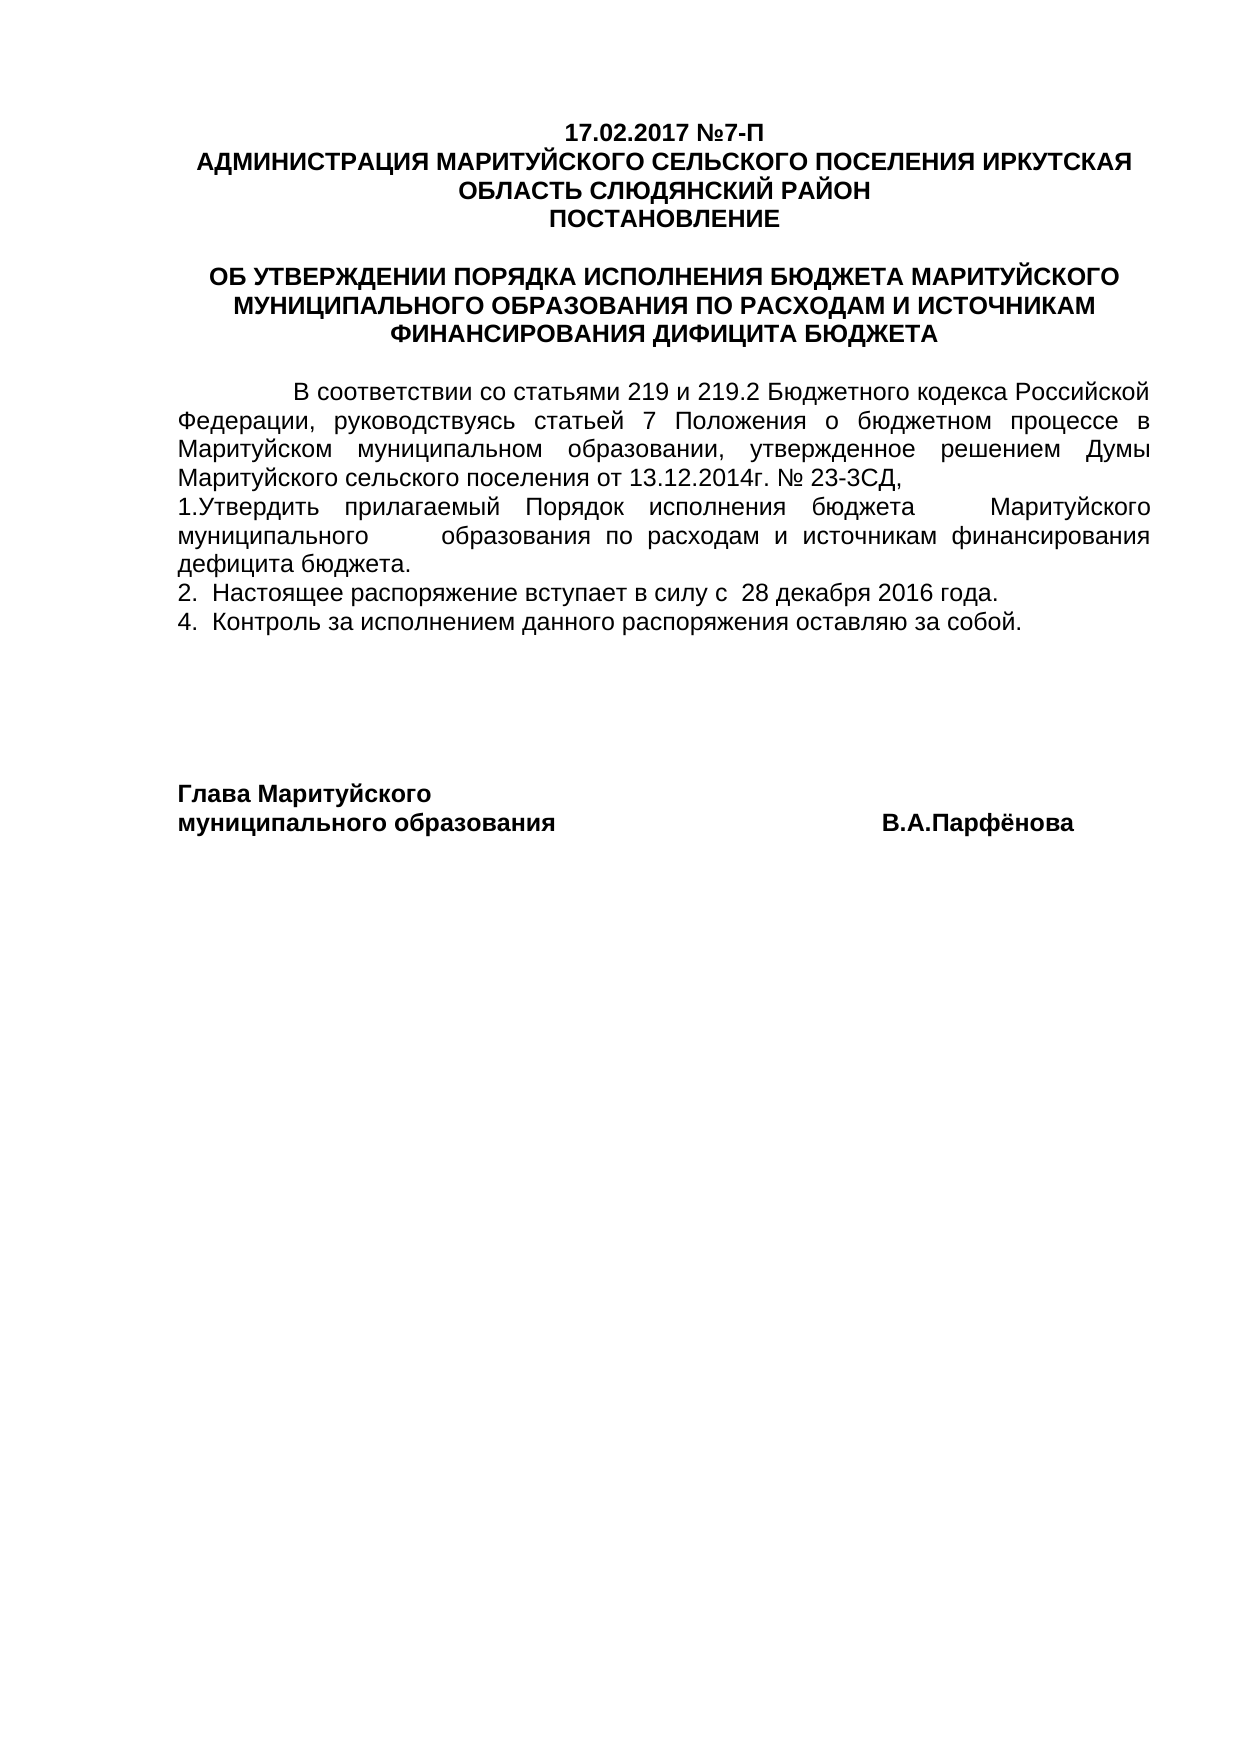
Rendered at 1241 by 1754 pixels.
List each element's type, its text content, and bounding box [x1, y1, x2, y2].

text муниципального образования В.А.Парфёнова [177, 808, 1152, 837]
text 1.Утвердить прилагаемый Порядок исполнения бюджета Маритуйского муниципального образования по расходам и источникам финансирования дефицита бюджета. [177, 492, 1152, 578]
text ПОСТАНОВЛЕНИЕ [177, 204, 1152, 233]
text 2. Настоящее распоряжение вступает в силу с 28 декабря 2016 года. [177, 578, 1152, 607]
text Глава Маритуйского [177, 779, 1152, 808]
text АДМИНИСТРАЦИЯ МАРИТУЙСКОГО СЕЛЬСКОГО ПОСЕЛЕНИЯ ИРКУТСКАЯ ОБЛАСТЬ СЛЮДЯНСКИЙ РАЙОН [177, 147, 1152, 204]
text 17.02.2017 №7-П [177, 118, 1152, 147]
text В соответствии со статьями 219 и 219.2 Бюджетного кодекса Российской Федерации, руководствуясь статьей 7 Положения о бюджетном процессе в Маритуйском муниципальном образовании, утвержденное решением Думы Маритуйского сельского поселения от 13.12.2014г. № 23-3СД, [177, 377, 1152, 492]
text ОБ УТВЕРЖДЕНИИ ПОРЯДКА ИСПОЛНЕНИЯ БЮДЖЕТА МАРИТУЙСКОГО МУНИЦИПАЛЬНОГО ОБРАЗОВАНИЯ ПО РАСХОДАМ И ИСТОЧНИКАМ ФИНАНСИРОВАНИЯ ДИФИЦИТА БЮДЖЕТА [177, 262, 1152, 348]
text 4. Контроль за исполнением данного распоряжения оставляю за собой. [177, 607, 1152, 636]
